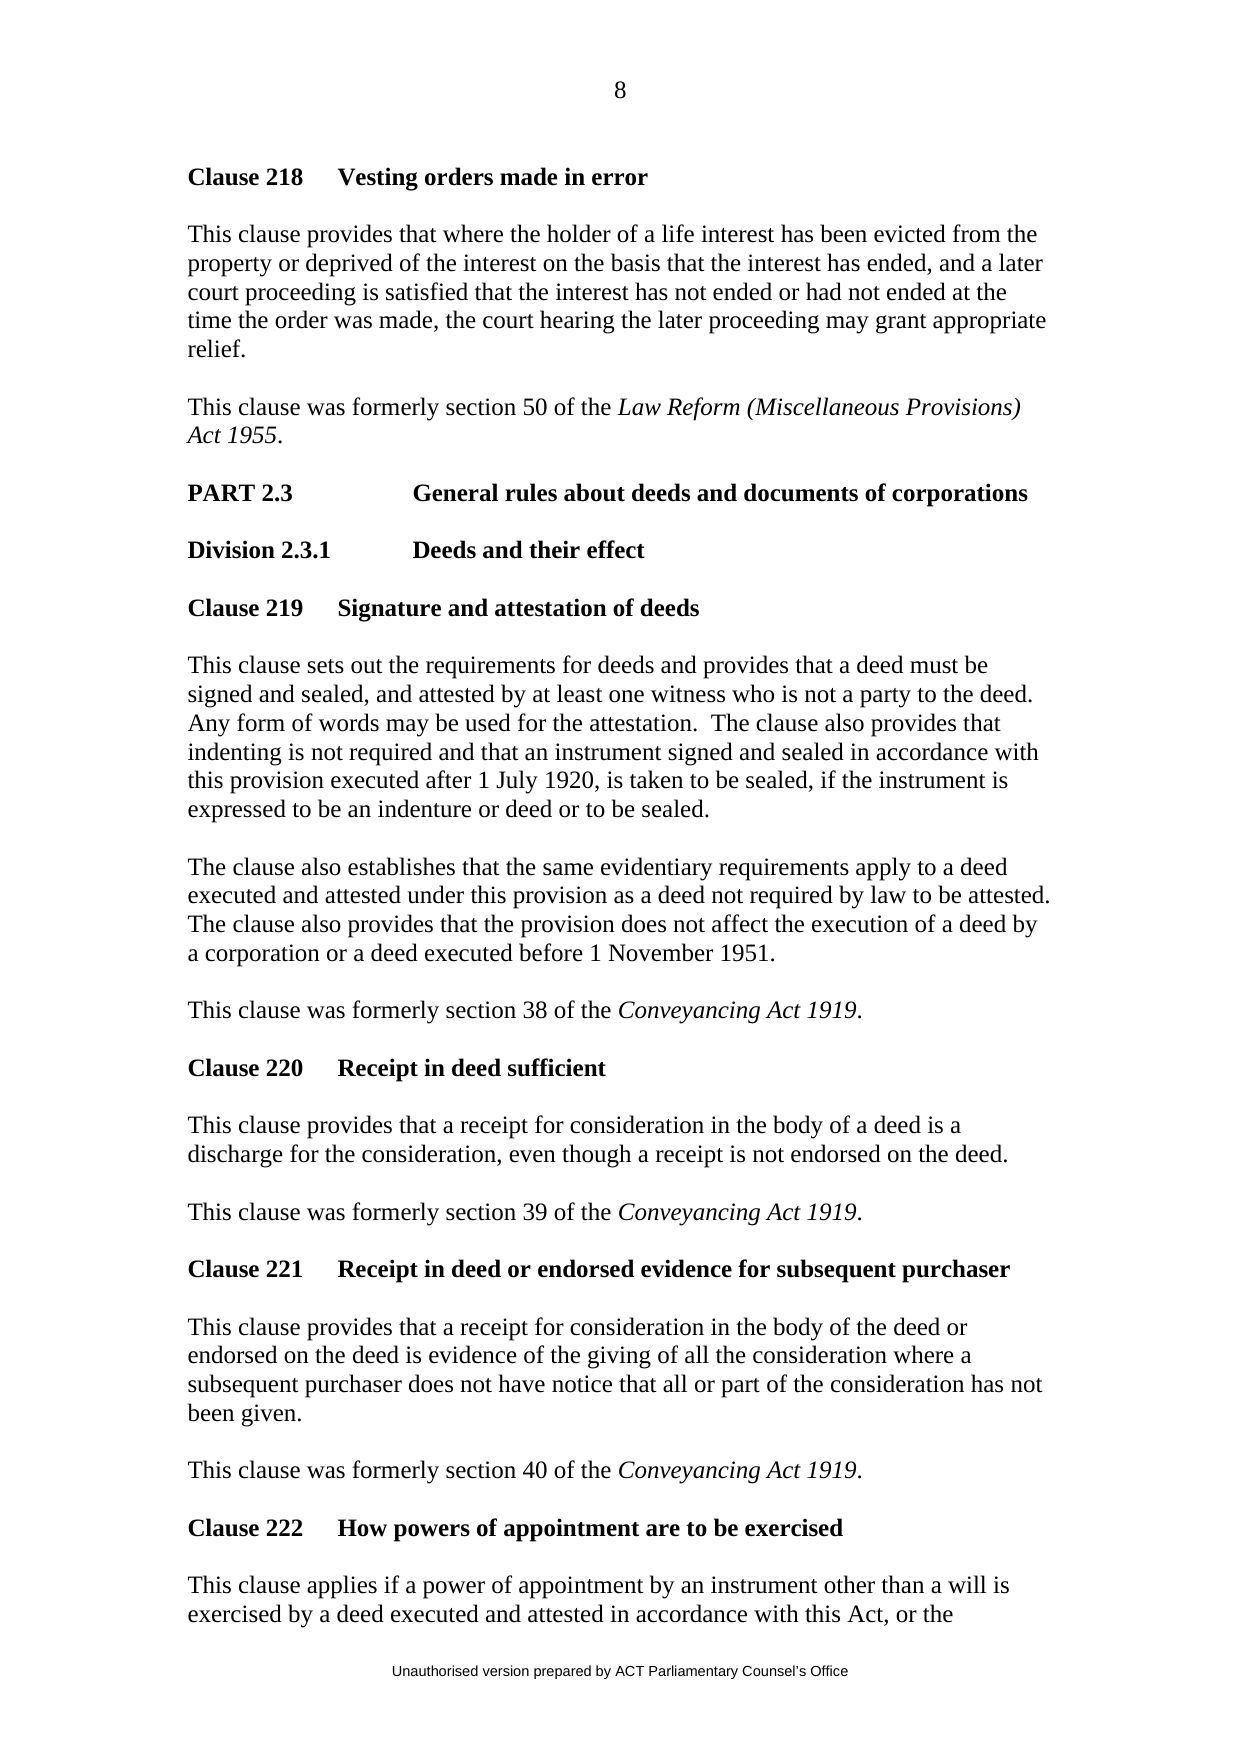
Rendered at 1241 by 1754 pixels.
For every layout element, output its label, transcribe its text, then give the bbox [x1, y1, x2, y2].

subtitle Clause 218 Vesting orders made in error [187, 162, 1053, 190]
text This clause was formerly section 50 of the Law Reform (Miscellaneous Provisions) Act 1955. [187, 392, 1053, 449]
subtitle Clause 220 Receipt in deed sufficient [187, 1053, 1053, 1082]
subtitle PART 2.3 General rules about deeds and documents of corporations [187, 478, 1053, 507]
subtitle Clause 219 Signature and attestation of deeds [187, 593, 1053, 622]
text This clause provides that a receipt for consideration in the body of a deed is a discharge for the consideration, even though a receipt is not endorsed on the deed. [187, 1110, 1053, 1168]
subtitle Clause 221 Receipt in deed or endorsed evidence for subsequent purchaser [187, 1254, 1053, 1283]
text This clause was formerly section 39 of the Conveyancing Act 1919. [187, 1197, 1053, 1225]
text This clause was formerly section 38 of the Conveyancing Act 1919. [187, 995, 1053, 1024]
subtitle Division 2.3.1 Deeds and their effect [187, 535, 1053, 564]
text This clause provides that where the holder of a life interest has been evicted from the property or deprived of the interest on the basis that the interest has ended, and a later court proceeding is satisfied that the interest has not ended or had not ended at the time the order was made, the court hearing the later proceeding may grant appropriate relief. [187, 219, 1053, 363]
subtitle Clause 222 How powers of appointment are to be exercised [187, 1513, 1053, 1542]
text This clause sets out the requirements for deeds and provides that a deed must be signed and sealed, and attested by at least one witness who is not a party to the deed. Any form of words may be used for the attestation. The clause also provides that indenting is not required and that an instrument signed and sealed in accordance with this provision executed after 1 July 1920, is taken to be sealed, if the instrument is expressed to be an indenture or deed or to be sealed. [187, 650, 1053, 823]
text The clause also establishes that the same evidentiary requirements apply to a deed executed and attested under this provision as a deed not required by law to be attested. The clause also provides that the provision does not affect the execution of a deed by a corporation or a deed executed before 1 November 1951. [187, 852, 1053, 967]
text This clause was formerly section 40 of the Conveyancing Act 1919. [187, 1455, 1053, 1484]
text This clause provides that a receipt for consideration in the body of the deed or endorsed on the deed is evidence of the giving of all the consideration where a subsequent purchaser does not have notice that all or part of the consideration has not been given. [187, 1312, 1053, 1427]
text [187, 1570, 1053, 1628]
